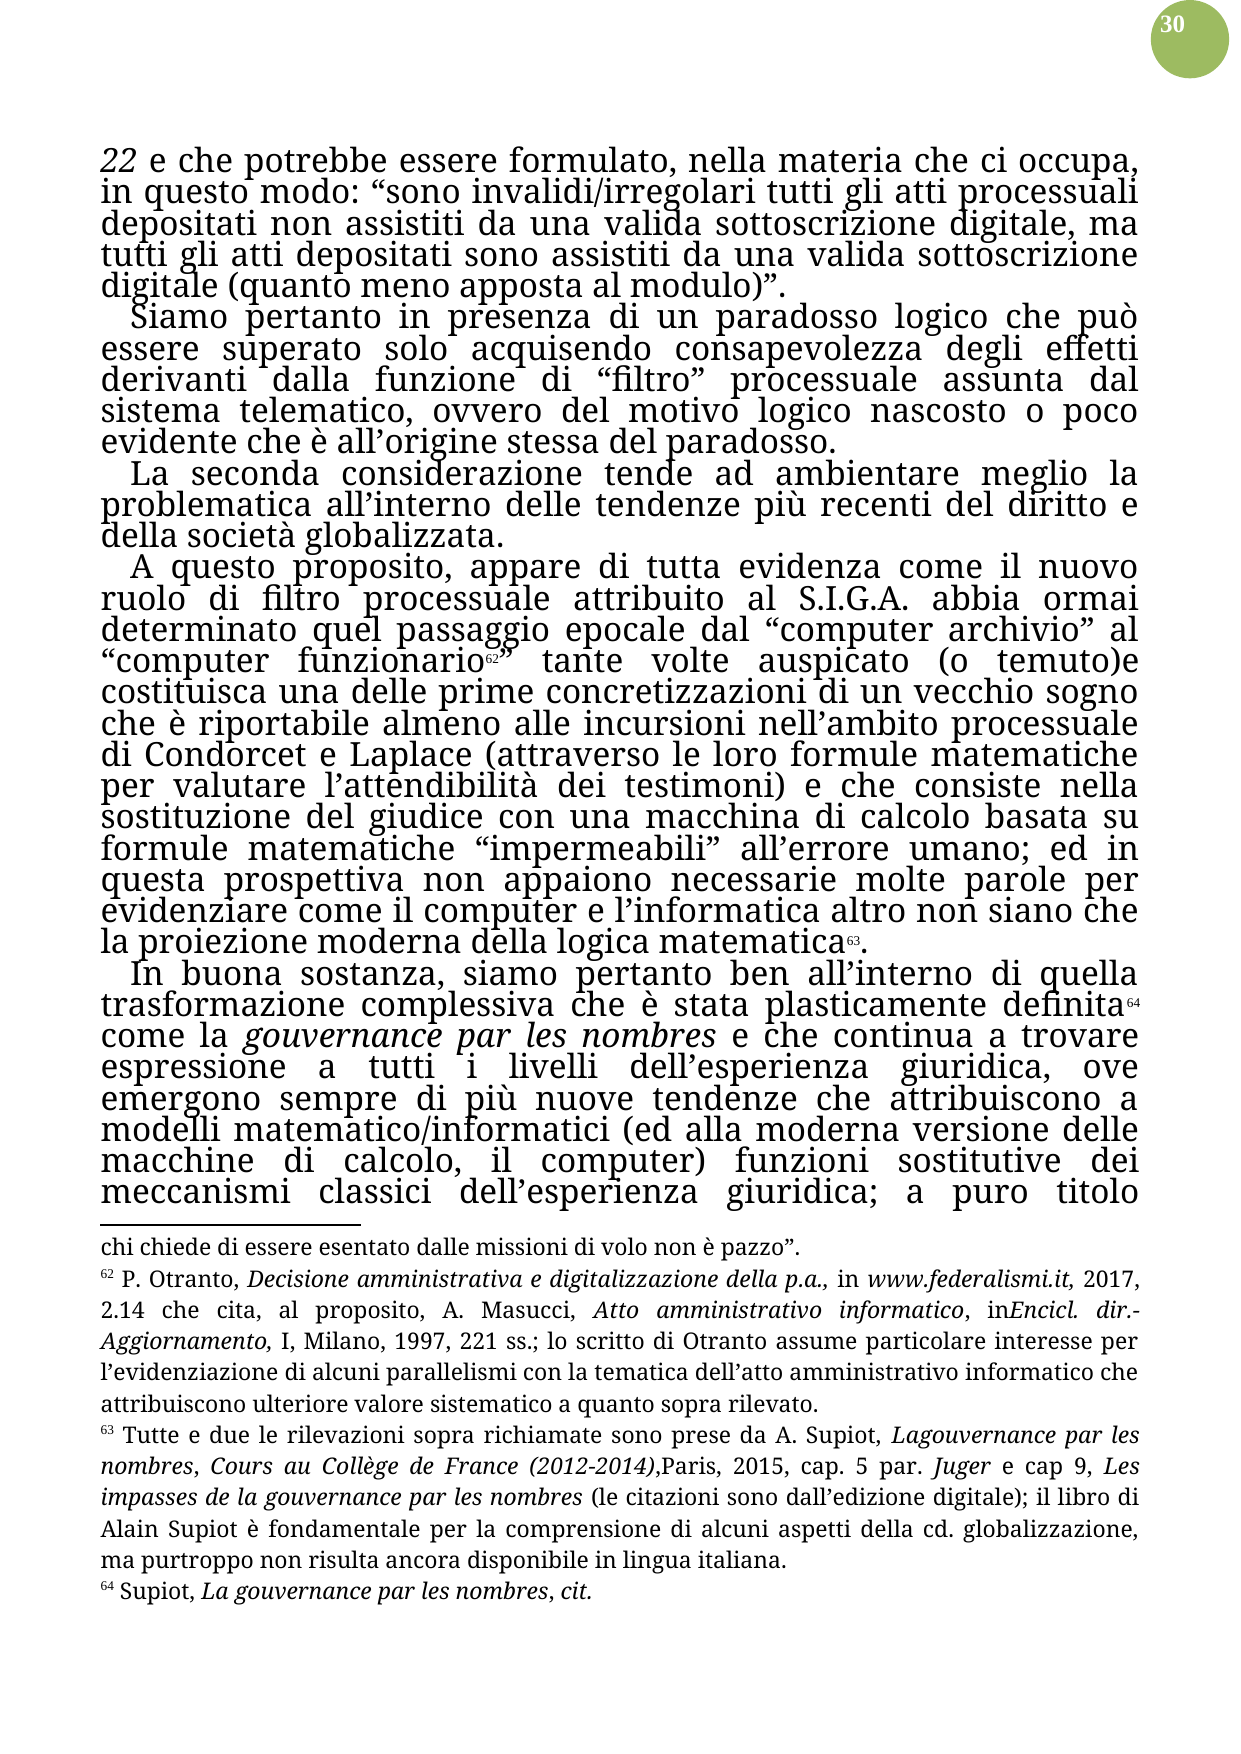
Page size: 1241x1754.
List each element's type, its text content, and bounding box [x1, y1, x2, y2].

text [100, 148, 1140, 304]
text Siamo pertanto in presenza di un paradosso logico che può essere superato solo acquisendo consapevolezza degli effetti derivanti dalla funzione di “filtro” processuale assunta dal sistema telematico, ovvero del motivo logico nascosto o poco evidente che è all’origine stessa del paradosso. [100, 304, 1140, 460]
text In buona sostanza, siamo pertanto ben all’interno di quella trasformazione complessiva che è stata plasticamente definita come la gouvernance par les nombres e che continua a trovare espressione a tutti i livelli dell’esperienza giuridica, ove emergono sempre di più nuove tendenze che attribuiscono a modelli matematico/informatici (ed alla moderna versione delle macchine di calcolo, il computer) funzioni sostitutive dei meccanismi classici dell’esperienza giuridica; a puro titolo esemplificativo si pensi al ruolo che ha assunto, nell’esperienza dell’Unione Europea, il ricorso al “feticcio” degli indicatori di deficit/bilancio, ai sistemi di valutazione della performance sempre più presenti nel lavoro pubblico e privato o ad alcune (innovative) soluzioni di problemi del diritto privato proposte dall’analisi economica del diritto (soprattutto nella versione della Scuola di Chicago). [100, 960, 1140, 1210]
text La seconda considerazione tende ad ambientare meglio la problematica all’interno delle tendenze più recenti del diritto e della società globalizzata. [100, 460, 1140, 554]
text A questo proposito, appare di tutta evidenza come il nuovo ruolo di filtro processuale attribuito al S.I.G.A. abbia ormai determinato quel passaggio epocale dal “computer archivio” al “computer funzionario” tante volte auspicato (o temuto)e costituisca una delle prime concretizzazioni di un vecchio sogno che è riportabile almeno alle incursioni nell’ambito processuale di Condorcet e Laplace (attraverso le loro formule matematiche per valutare l’attendibilità dei testimoni) e che consiste nella sostituzione del giudice con una macchina di calcolo basata su formule matematiche “impermeabili” all’errore umano; ed in questa prospettiva non appaiono necessarie molte parole per evidenziare come il computer e l’informatica altro non siano che la proiezione moderna della logica matematica. [100, 554, 1140, 960]
